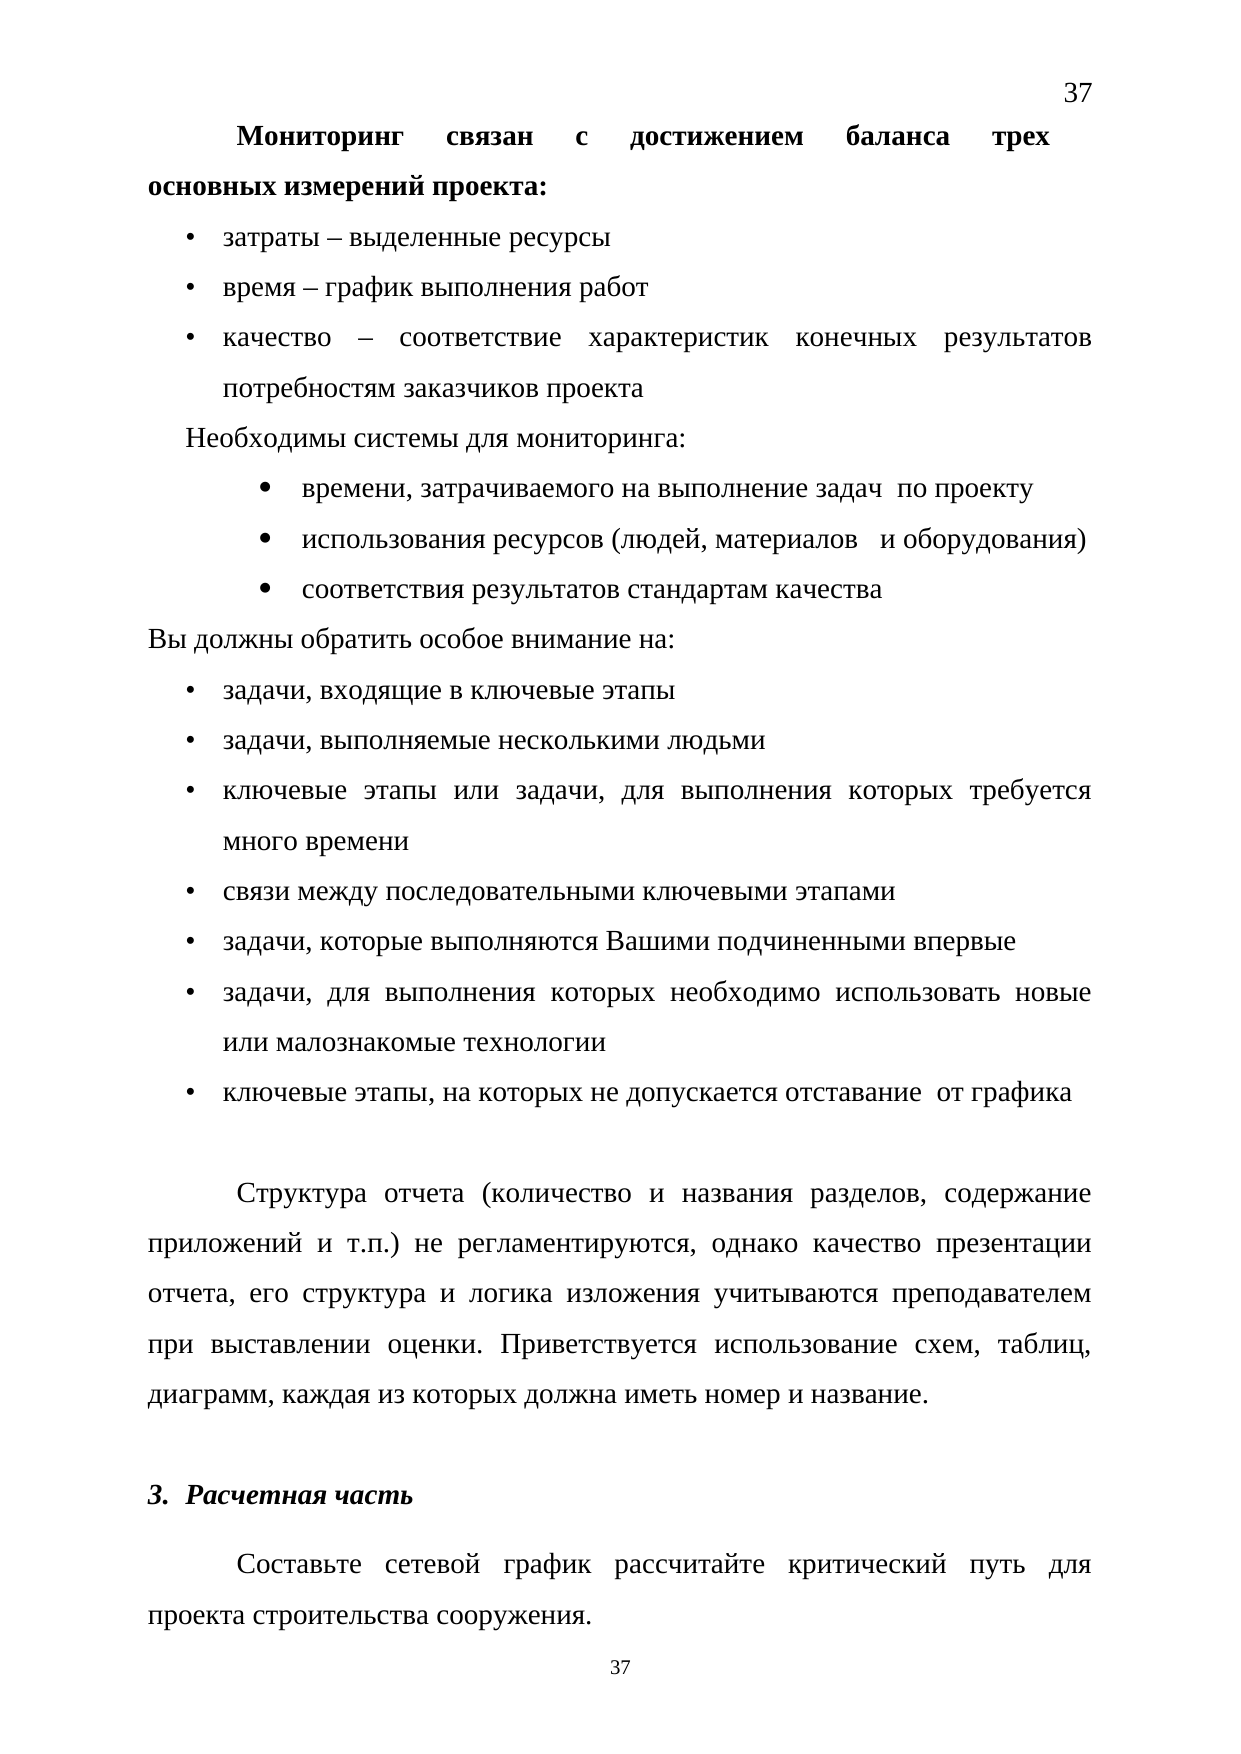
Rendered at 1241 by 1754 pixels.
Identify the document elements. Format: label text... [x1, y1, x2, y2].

text Мониторинг связан с достижением баланса трех основных измерений проекта: [148, 118, 1092, 202]
list задачи, выполняемые несколькими людьми [185, 722, 1092, 756]
text Составьте сетевой график рассчитайте критический путь для проекта строительства сооружения. [148, 1546, 1092, 1630]
text Вы должны обратить особое внимание на: [148, 622, 1092, 655]
list задачи, которые выполняются Вашими подчиненными впервые [185, 923, 1092, 957]
list качество – соответствие характеристик конечных результатов потребностям заказчиков проекта [185, 319, 1092, 403]
list затраты – выделенные ресурсы [185, 219, 1092, 252]
list использования ресурсов (людей, материалов и оборудования) [260, 521, 1092, 554]
list задачи, для выполнения которых необходимо использовать новые или малознакомые технологии [185, 974, 1092, 1058]
list времени, затрачиваемого на выполнение задач по проекту [260, 470, 1092, 504]
list соответствия результатов стандартам качества [260, 571, 1092, 605]
list связи между последовательными ключевыми этапами [185, 873, 1092, 907]
list время – график выполнения работ [185, 269, 1092, 303]
text Необходимы системы для мониторинга: [185, 420, 1092, 453]
list задачи, входящие в ключевые этапы [185, 672, 1092, 705]
list ключевые этапы или задачи, для выполнения которых требуется много времени [185, 772, 1092, 856]
text Структура отчета (количество и названия разделов, содержание приложений и т.п.) не регламентируются, однако качество презентации отчета, его структура и логика изложения учитываются преподавателем при выставлении оценки. Приветствуется использование схем, таблиц, диаграмм, каждая из которых должна иметь номер и название. [148, 1175, 1092, 1410]
list Расчетная часть [148, 1477, 1092, 1510]
list ключевые этапы, на которых не допускается отставание от графика [185, 1074, 1092, 1108]
